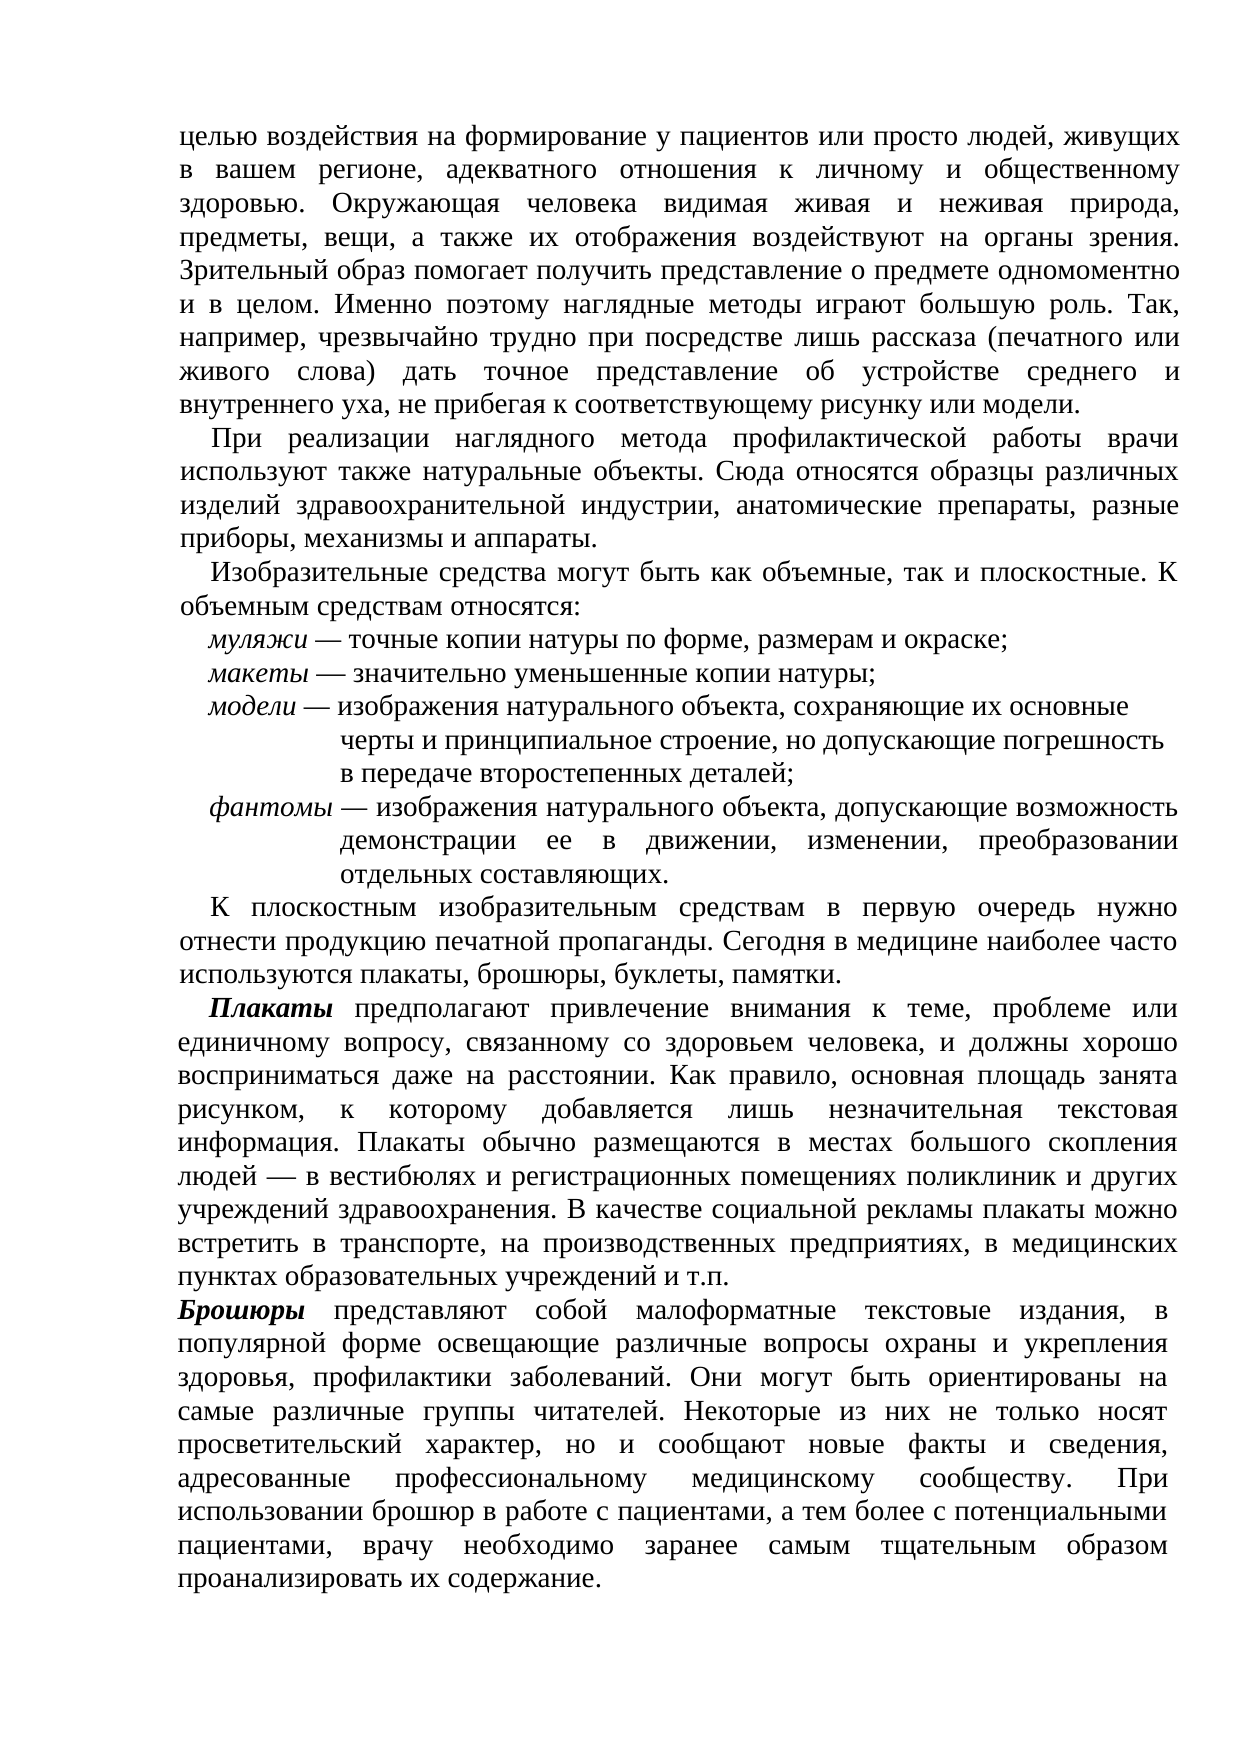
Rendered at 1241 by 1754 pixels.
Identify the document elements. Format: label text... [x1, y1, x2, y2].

text Плакаты предполагают привлечение внимания к теме, проблеме или единичному вопросу, связанному со здоровьем человека, и должны хорошо восприниматься даже на расстоянии. Как правило, основная площадь занята рисунком, к которому добавляется лишь незначительная текстовая информация. Плакаты обычно размещаются в местах большого скопления людей — в вестибюлях и регистрационных помещениях поликлиник и других учреждений здравоохранения. В качестве социальной рекламы плакаты можно встретить в транспорте, на производственных предприятиях, в медицинских пунктах образовательных учреждений и т.п. [177, 990, 1179, 1292]
text При реализации наглядного метода профилактической работы врачи используют также натуральные объекты. Сюда относятся образцы различных изделий здравоохранительной индустрии, анатомические препараты, разные приборы, механизмы и аппараты. [180, 420, 1180, 554]
text макеты — значительно уменьшенные копии натуры; [208, 655, 1181, 688]
text фантомы — изображения натурального объекта, допускающие возможность демонстрации ее в движении, изменении, преобразовании отдельных составляющих. [209, 789, 1179, 889]
text муляжи — точные копии натуры по форме, размерам и окраске; [208, 621, 1181, 655]
text К плоскостным изобразительным средствам в первую очередь нужно отнести продукцию печатной пропаганды. Сегодня в медицине наиболее часто используются плакаты, брошюры, буклеты, памятки. [179, 889, 1178, 990]
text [179, 118, 1181, 420]
text Изобразительные средства могут быть как объемные, так и плоскостные. К объемным средствам относятся: [180, 554, 1178, 621]
text Брошюры представляют собой малоформатные текстовые издания, в популярной форме освещающие различные вопросы охраны и укрепления здоровья, профилактики заболеваний. Они могут быть ориентированы на самые различные группы читателей. Некоторые из них не только носят просветительский характер, но и сообщают новые факты и сведения, адресованные профессиональному медицинскому сообществу. При использовании брошюр в работе с пациентами, а тем более с потенциальными пациентами, врачу необходимо заранее самым тщательным образом проанализировать их содержание. [177, 1292, 1169, 1594]
text модели — изображения натурального объекта, сохраняющие их основные черты и принципиальное строение, но допускающие погрешность в передаче второстепенных деталей; [208, 688, 1181, 789]
